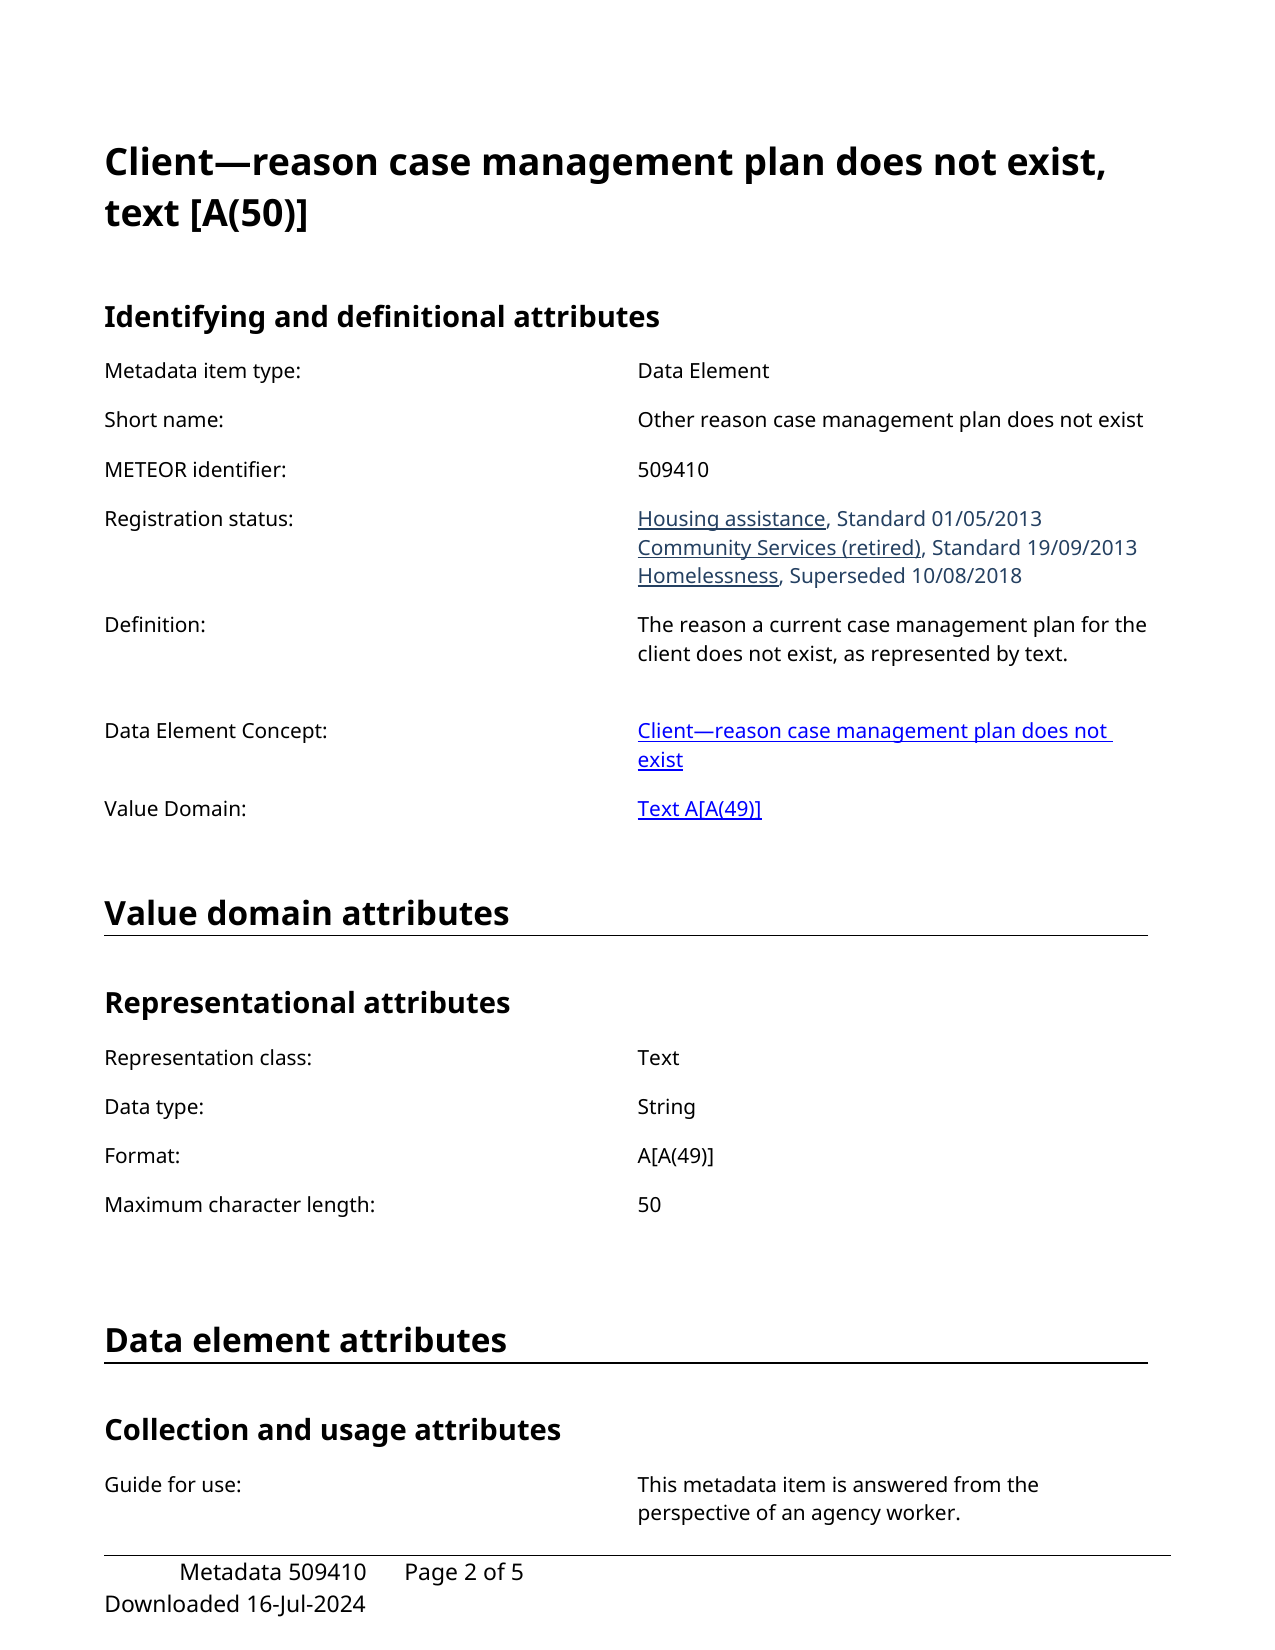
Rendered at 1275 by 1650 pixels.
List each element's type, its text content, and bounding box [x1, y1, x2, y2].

table_cell Collection and usage attributes [93, 1364, 1159, 1460]
table_cell Data type: [93, 1081, 626, 1131]
table_cell Representational attributes [93, 936, 1159, 1032]
table_cell A[A(49)] [626, 1131, 1159, 1180]
table_cell 509410 [626, 445, 1159, 494]
table_cell This metadata item is answered from the perspective of an agency worker. [626, 1460, 1159, 1537]
table_cell Definition: [93, 600, 626, 706]
table_cell Client—reason case management plan does not exist [626, 706, 1159, 784]
table_header Value domain attributes [93, 864, 1159, 936]
table_cell Data Element [626, 346, 1159, 395]
table_cell Other reason case management plan does not exist [626, 395, 1159, 444]
table_cell Data Element Concept: [93, 706, 626, 784]
table_cell Short name: [93, 395, 626, 444]
table_header Data element attributes [93, 1292, 1159, 1364]
table_cell Representation class: [93, 1032, 626, 1081]
table_cell String [626, 1081, 1159, 1131]
table_cell Text A[A(49)] [626, 784, 1159, 833]
table_cell Format: [93, 1131, 626, 1180]
table_cell Text [626, 1032, 1159, 1081]
table_header Identifying and definitional attributes [93, 250, 1159, 346]
table_cell Maximum character length: [93, 1180, 626, 1229]
table_cell The reason a current case management plan for the client does not exist, as represented by text. [626, 600, 1159, 706]
subtitle Client—reason case management plan does not exist, text [A(50)] [104, 135, 1171, 237]
table_cell Guide for use: [93, 1460, 626, 1537]
table_cell Housing assistance, Standard 01/05/2013 Community Services (retired), Standard 19/09/2013 Homelessness, Superseded 10/08/2018 [626, 494, 1159, 600]
table_cell Registration status: [93, 494, 626, 600]
table_cell Value Domain: [93, 784, 626, 833]
table_cell METEOR identifier: [93, 445, 626, 494]
table_cell 50 [626, 1180, 1159, 1229]
table_cell Metadata item type: [93, 346, 626, 395]
